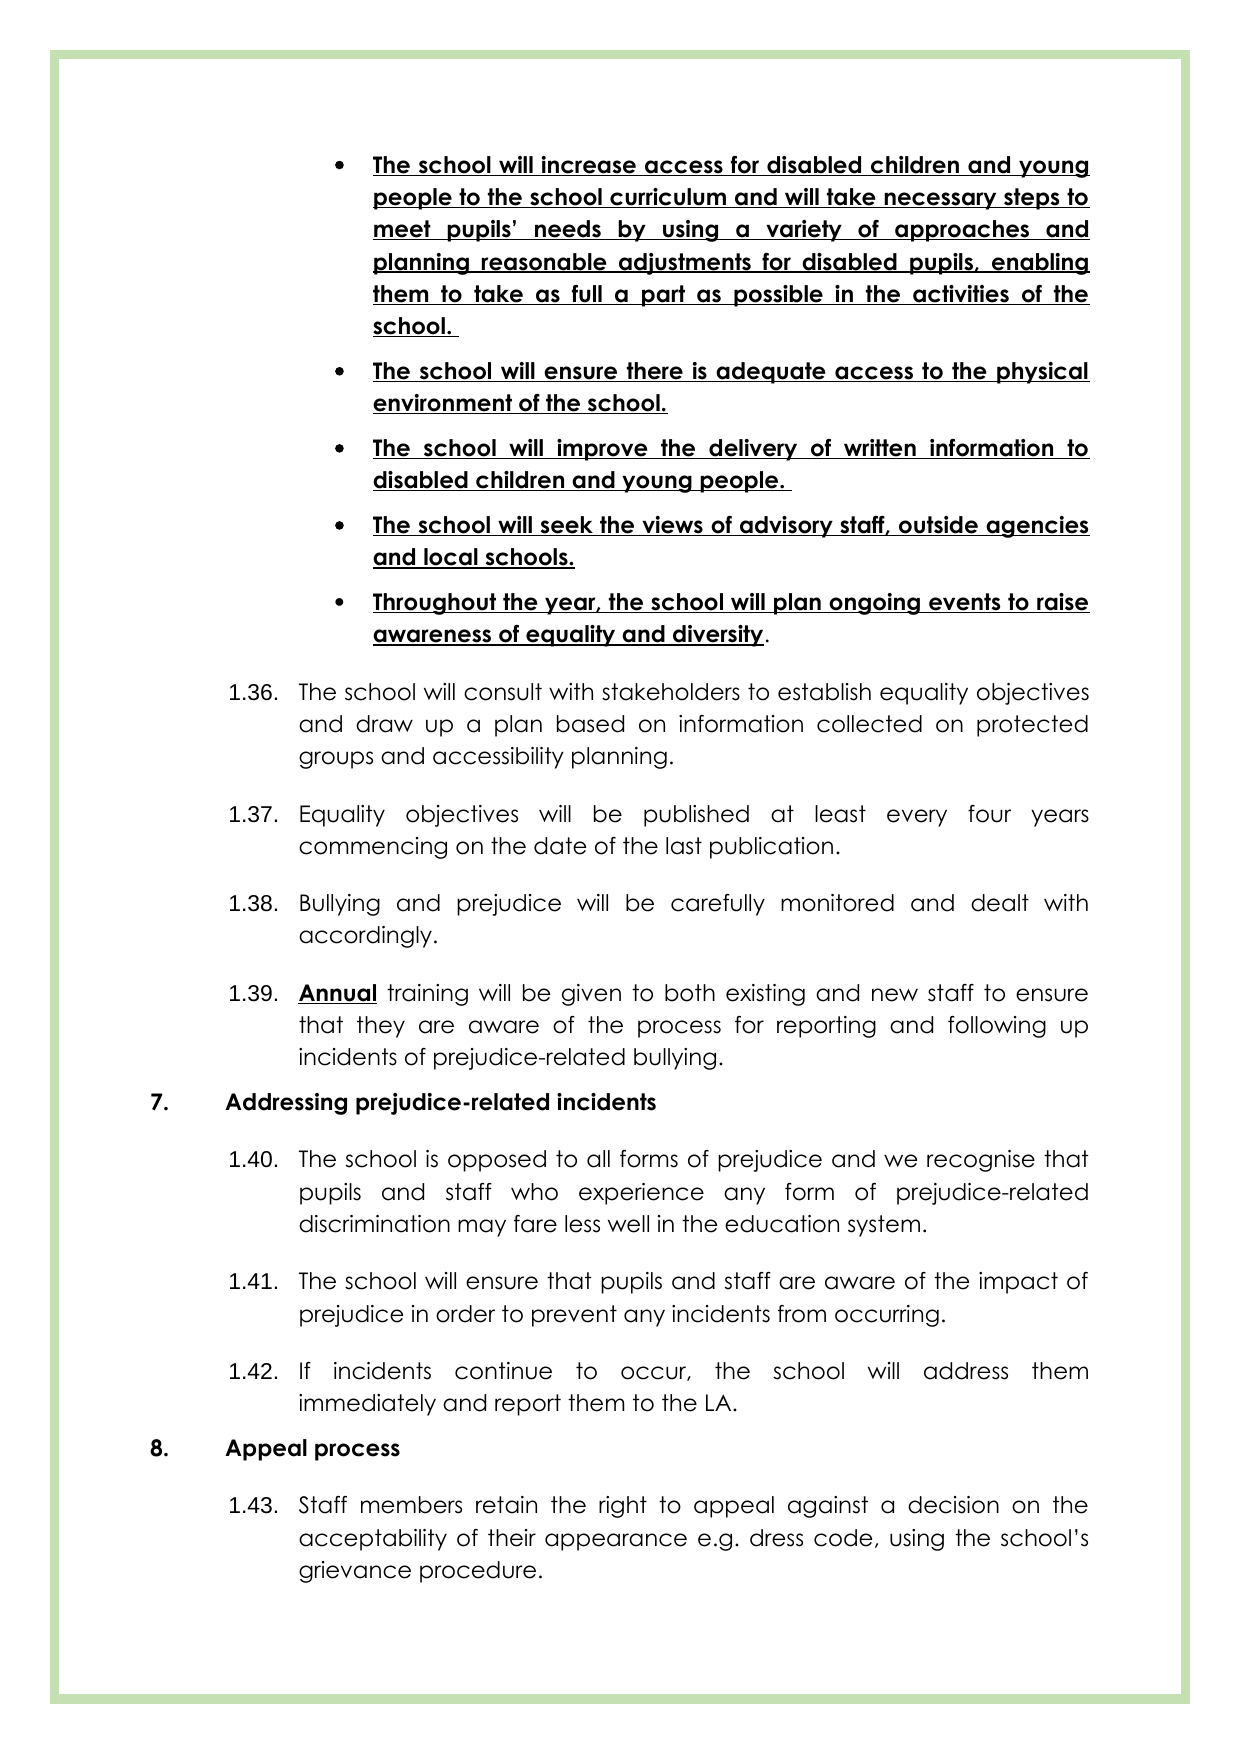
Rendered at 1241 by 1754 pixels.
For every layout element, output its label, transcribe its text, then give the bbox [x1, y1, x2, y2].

text Throughout the year, the school will plan ongoing events to raise awareness of equality and diversity. [335, 587, 1090, 648]
text The school will consult with stakeholders to establish equality objectives and draw up a plan based on information collected on protected groups and accessibility planning. [253, 677, 1090, 770]
text Staff members retain the right to appeal against a decision on the acceptability of their appearance e.g. dress code, using the school’s grievance procedure. [253, 1491, 1090, 1583]
subtitle Addressing prejudice-related incidents [150, 1087, 1090, 1116]
text If incidents continue to occur, the school will address them immediately and report them to the LA. [253, 1356, 1090, 1417]
text The school will ensure that pupils and staff are aware of the impact of prejudice in order to prevent any incidents from occurring. [253, 1267, 1090, 1327]
text Bullying and prejudice will be carefully monitored and dealt with accordingly. [253, 888, 1090, 949]
text Equality objectives will be published at least every four years commencing on the date of the last publication. [253, 799, 1090, 859]
text The school will improve the delivery of written information to disabled children and young people. [335, 433, 1090, 494]
subtitle Appeal process [150, 1433, 1090, 1461]
text Annual training will be given to both existing and new staff to ensure that they are aware of the process for reporting and following up incidents of prejudice-related bullying. [253, 978, 1090, 1071]
text The school will seek the views of advisory staff, outside agencies and local schools. [335, 510, 1090, 571]
text The school is opposed to all forms of prejudice and we recognise that pupils and staff who experience any form of prejudice-related discrimination may fare less well in the education system. [253, 1145, 1090, 1237]
text The school will ensure there is adequate access to the physical environment of the school. [335, 356, 1090, 417]
text The school will increase access for disabled children and young people to the school curriculum and will take necessary steps to meet pupils’ needs by using a variety of approaches and planning reasonable adjustments for disabled pupils, enabling them to take as full a part as possible in the activities of the school. [335, 150, 1090, 339]
